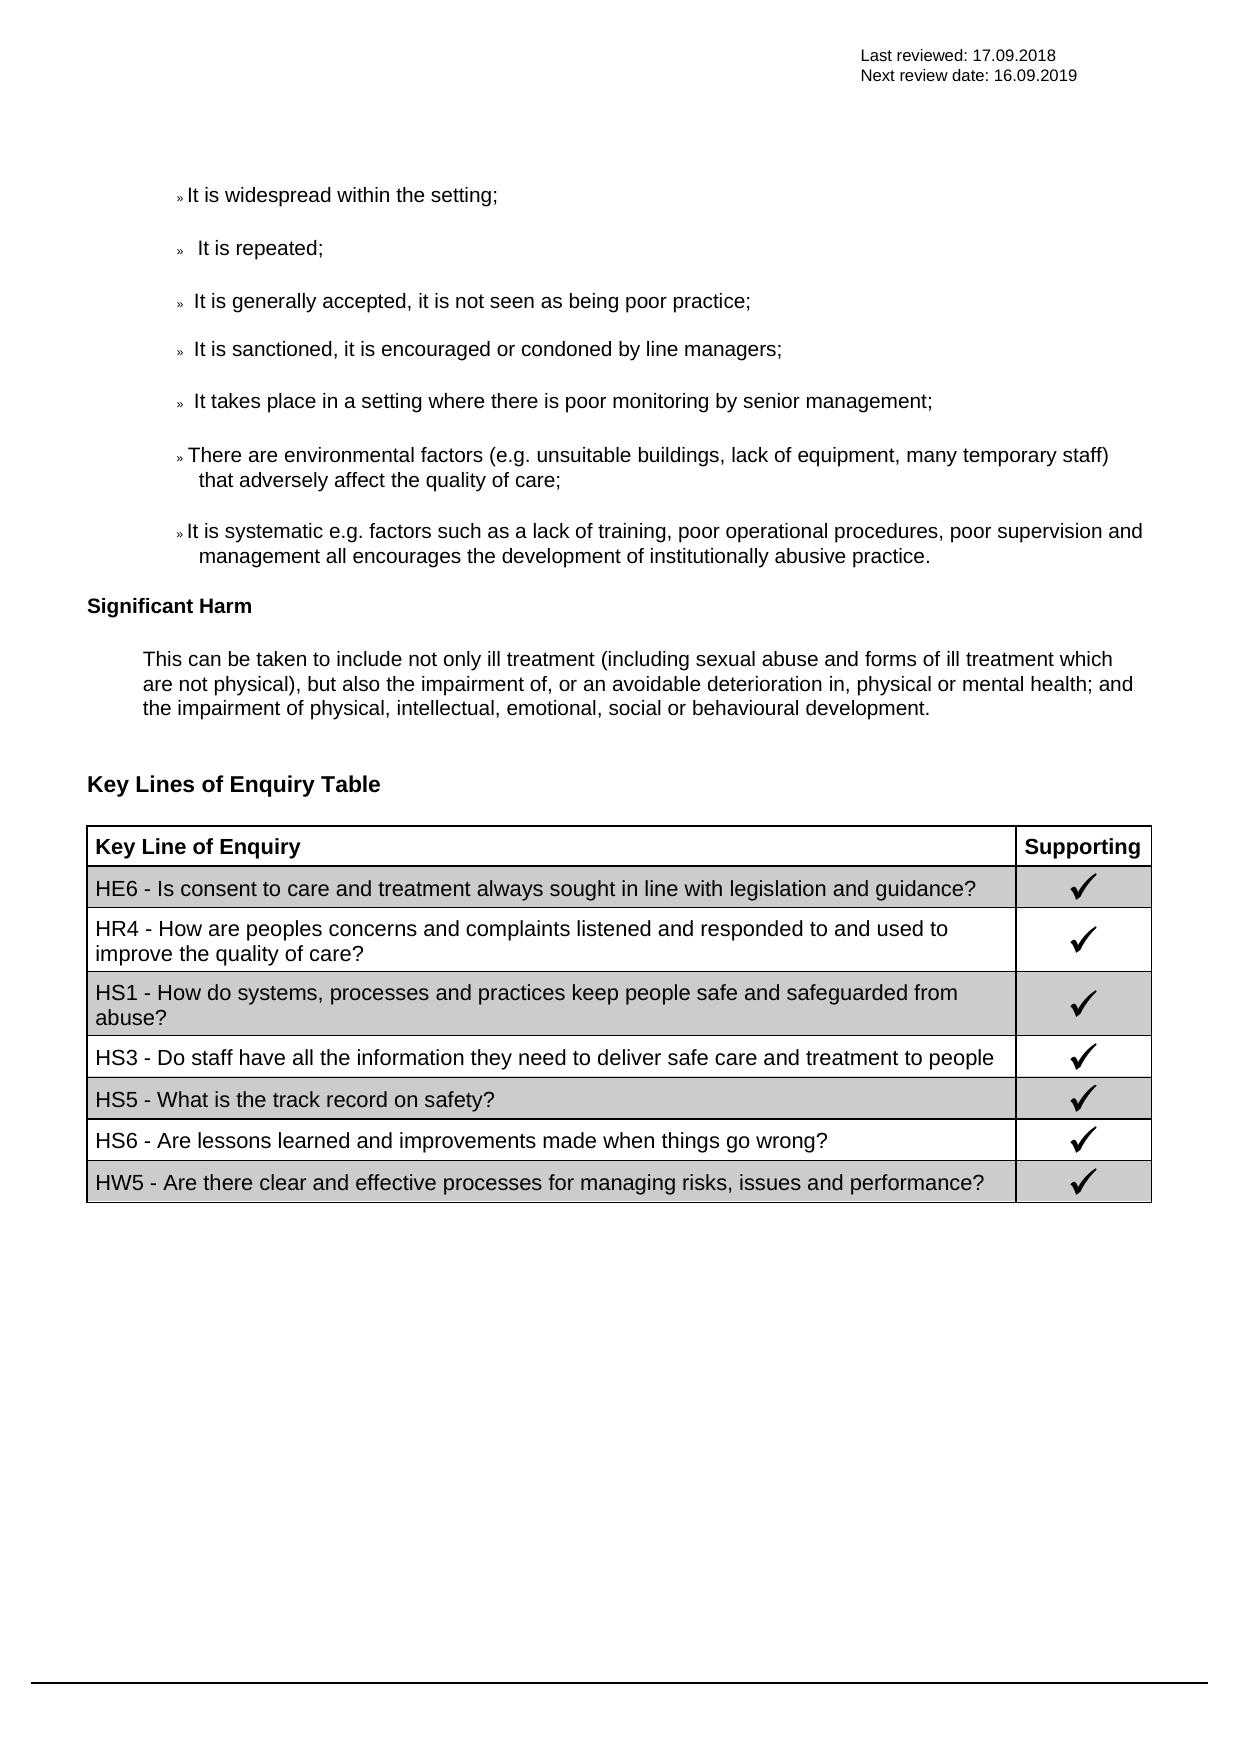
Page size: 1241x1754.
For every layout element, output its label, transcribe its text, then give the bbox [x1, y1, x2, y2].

text » It is generally accepted, it is not seen as being poor practice; [176, 288, 1219, 312]
table_cell [1017, 1120, 1151, 1160]
table_cell HS6 - Are lessons learned and improvements made when things go wrong? [88, 1120, 1015, 1160]
text » It is sanctioned, it is encouraged or condoned by line managers; [176, 336, 1219, 360]
table_cell HS3 - Do staff have all the information they need to deliver safe care and treatment to people [88, 1036, 1015, 1076]
table_cell [1017, 972, 1151, 1035]
table_cell [1017, 1161, 1151, 1201]
text » It is widespread within the setting; [176, 183, 1219, 207]
table_cell HS5 - What is the track record on safety? [88, 1078, 1015, 1118]
text » It is repeated; [176, 236, 1219, 259]
text » It is systematic e.g. factors such as a lack of training, poor operational procedures, poor supervision and management all encourages the development of institutionally abusive practice. [176, 519, 1147, 568]
text » There are environmental factors (e.g. unsuitable buildings, lack of equipment, many temporary staff) that adversely affect the quality of care; [176, 442, 1149, 491]
text Key Lines of Enquiry Table [87, 771, 1219, 798]
table_cell [1017, 1036, 1151, 1076]
table_cell [1017, 1078, 1151, 1118]
table_cell HR4 - How are peoples concerns and complaints listened and responded to and used to improve the quality of care? [88, 908, 1015, 971]
picture [1070, 1168, 1097, 1195]
picture [1070, 1085, 1097, 1112]
table_header Key Line of Enquiry [88, 827, 1015, 865]
picture [1070, 873, 1097, 900]
picture [1070, 926, 1097, 953]
picture [1070, 1126, 1097, 1153]
table_cell HE6 - Is consent to care and treatment always sought in line with legislation and guidance? [88, 867, 1015, 907]
picture [1070, 1043, 1097, 1070]
table_cell [1017, 908, 1151, 971]
text This can be taken to include not only ill treatment (including sexual abuse and forms of ill treatment which are not physical), but also the impairment of, or an avoidable deterioration in, physical or mental health; and the impairment of physical, intellectual, emotional, social or behavioural development. [143, 647, 1138, 719]
table_header Supporting [1017, 827, 1151, 865]
subtitle Significant Harm [87, 594, 1219, 618]
text » It takes place in a setting where there is poor monitoring by senior management; [176, 389, 1219, 413]
picture [1070, 990, 1097, 1017]
table_cell [1017, 867, 1151, 907]
table_cell HS1 - How do systems, processes and practices keep people safe and safeguarded from abuse? [88, 972, 1015, 1035]
table_cell HW5 - Are there clear and effective processes for managing risks, issues and performance? [88, 1161, 1015, 1201]
